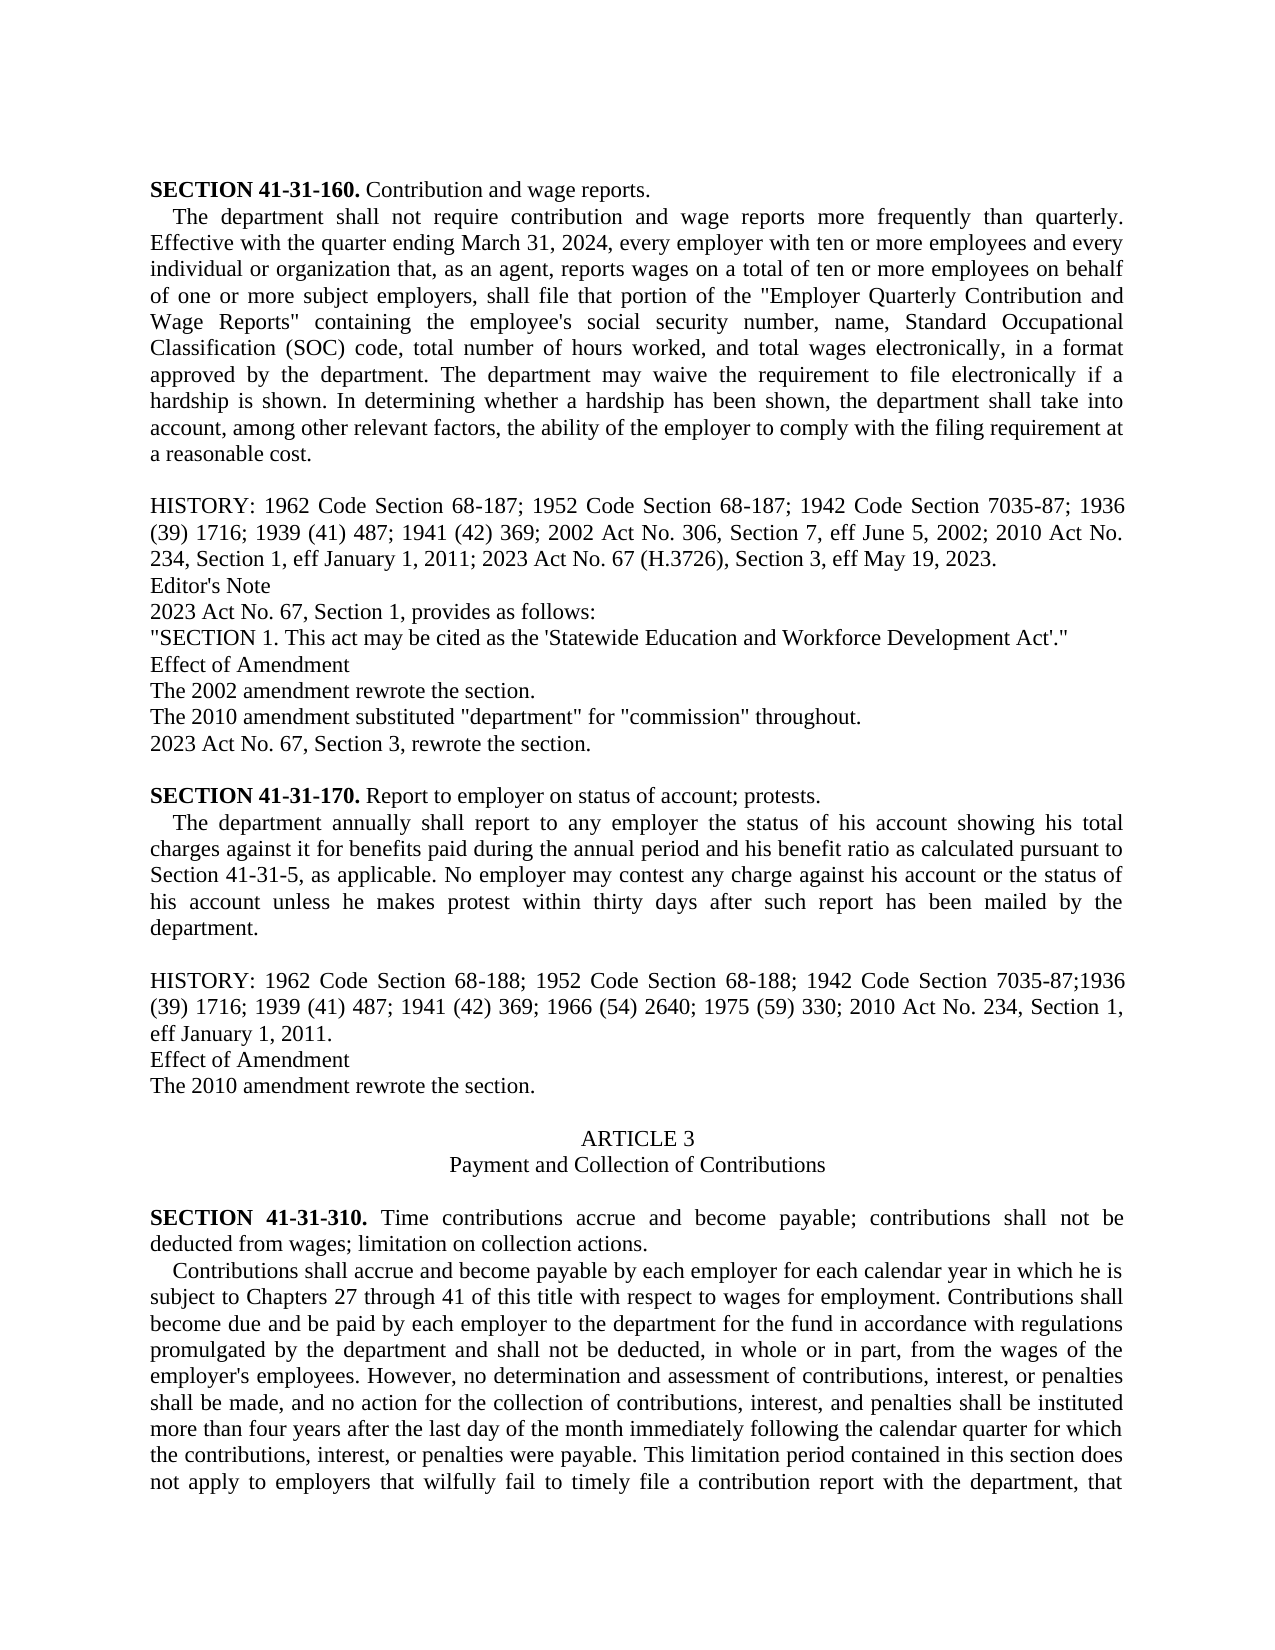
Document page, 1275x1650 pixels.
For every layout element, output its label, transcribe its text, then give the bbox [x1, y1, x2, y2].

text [150, 1257, 1125, 1494]
text SECTION 41-31-310. Time contributions accrue and become payable; contributions shall not be deducted from wages; limitation on collection actions. [150, 1204, 1125, 1257]
text The 2002 amendment rewrote the section. [150, 677, 1125, 703]
text 2023 Act No. 67, Section 3, rewrote the section. [150, 730, 1125, 756]
text Effect of Amendment [150, 651, 1125, 677]
text HISTORY: 1962 Code Section 68-187; 1952 Code Section 68-187; 1942 Code Section 7035-87; 1936 (39) 1716; 1939 (41) 487; 1941 (42) 369; 2002 Act No. 306, Section 7, eff June 5, 2002; 2010 Act No. 234, Section 1, eff January 1, 2011; 2023 Act No. 67 (H.3726), Section 3, eff May 19, 2023. [150, 493, 1125, 572]
text The 2010 amendment rewrote the section. [150, 1072, 1125, 1099]
text The department shall not require contribution and wage reports more frequently than quarterly. Effective with the quarter ending March 31, 2024, every employer with ten or more employees and every individual or organization that, as an agent, reports wages on a total of ten or more employees on behalf of one or more subject employers, shall file that portion of the "Employer Quarterly Contribution and Wage Reports" containing the employee's social security number, name, Standard Occupational Classification (SOC) code, total number of hours worked, and total wages electronically, in a format approved by the department. The department may waive the requirement to file electronically if a hardship is shown. In determining whether a hardship has been shown, the department shall take into account, among other relevant factors, the ability of the employer to comply with the filing requirement at a reasonable cost. [150, 203, 1125, 466]
text The 2010 amendment substituted "department" for "commission" throughout. [150, 703, 1125, 730]
text 2023 Act No. 67, Section 1, provides as follows: [150, 598, 1125, 624]
text HISTORY: 1962 Code Section 68-188; 1952 Code Section 68-188; 1942 Code Section 7035-87;1936 (39) 1716; 1939 (41) 487; 1941 (42) 369; 1966 (54) 2640; 1975 (59) 330; 2010 Act No. 234, Section 1, eff January 1, 2011. [150, 967, 1125, 1046]
text "SECTION 1. This act may be cited as the 'Statewide Education and Workforce Development Act'." [150, 624, 1125, 651]
text ARTICLE 3 [150, 1125, 1125, 1151]
text SECTION 41-31-170. Report to employer on status of account; protests. [150, 782, 1125, 809]
text The department annually shall report to any employer the status of his account showing his total charges against it for benefits paid during the annual period and his benefit ratio as calculated pursuant to Section 41-31-5, as applicable. No employer may contest any charge against his account or the status of his account unless he makes protest within thirty days after such report has been mailed by the department. [150, 809, 1125, 941]
text Effect of Amendment [150, 1046, 1125, 1072]
text Payment and Collection of Contributions [150, 1151, 1125, 1178]
text Editor's Note [150, 572, 1125, 598]
text SECTION 41-31-160. Contribution and wage reports. [150, 176, 1125, 203]
